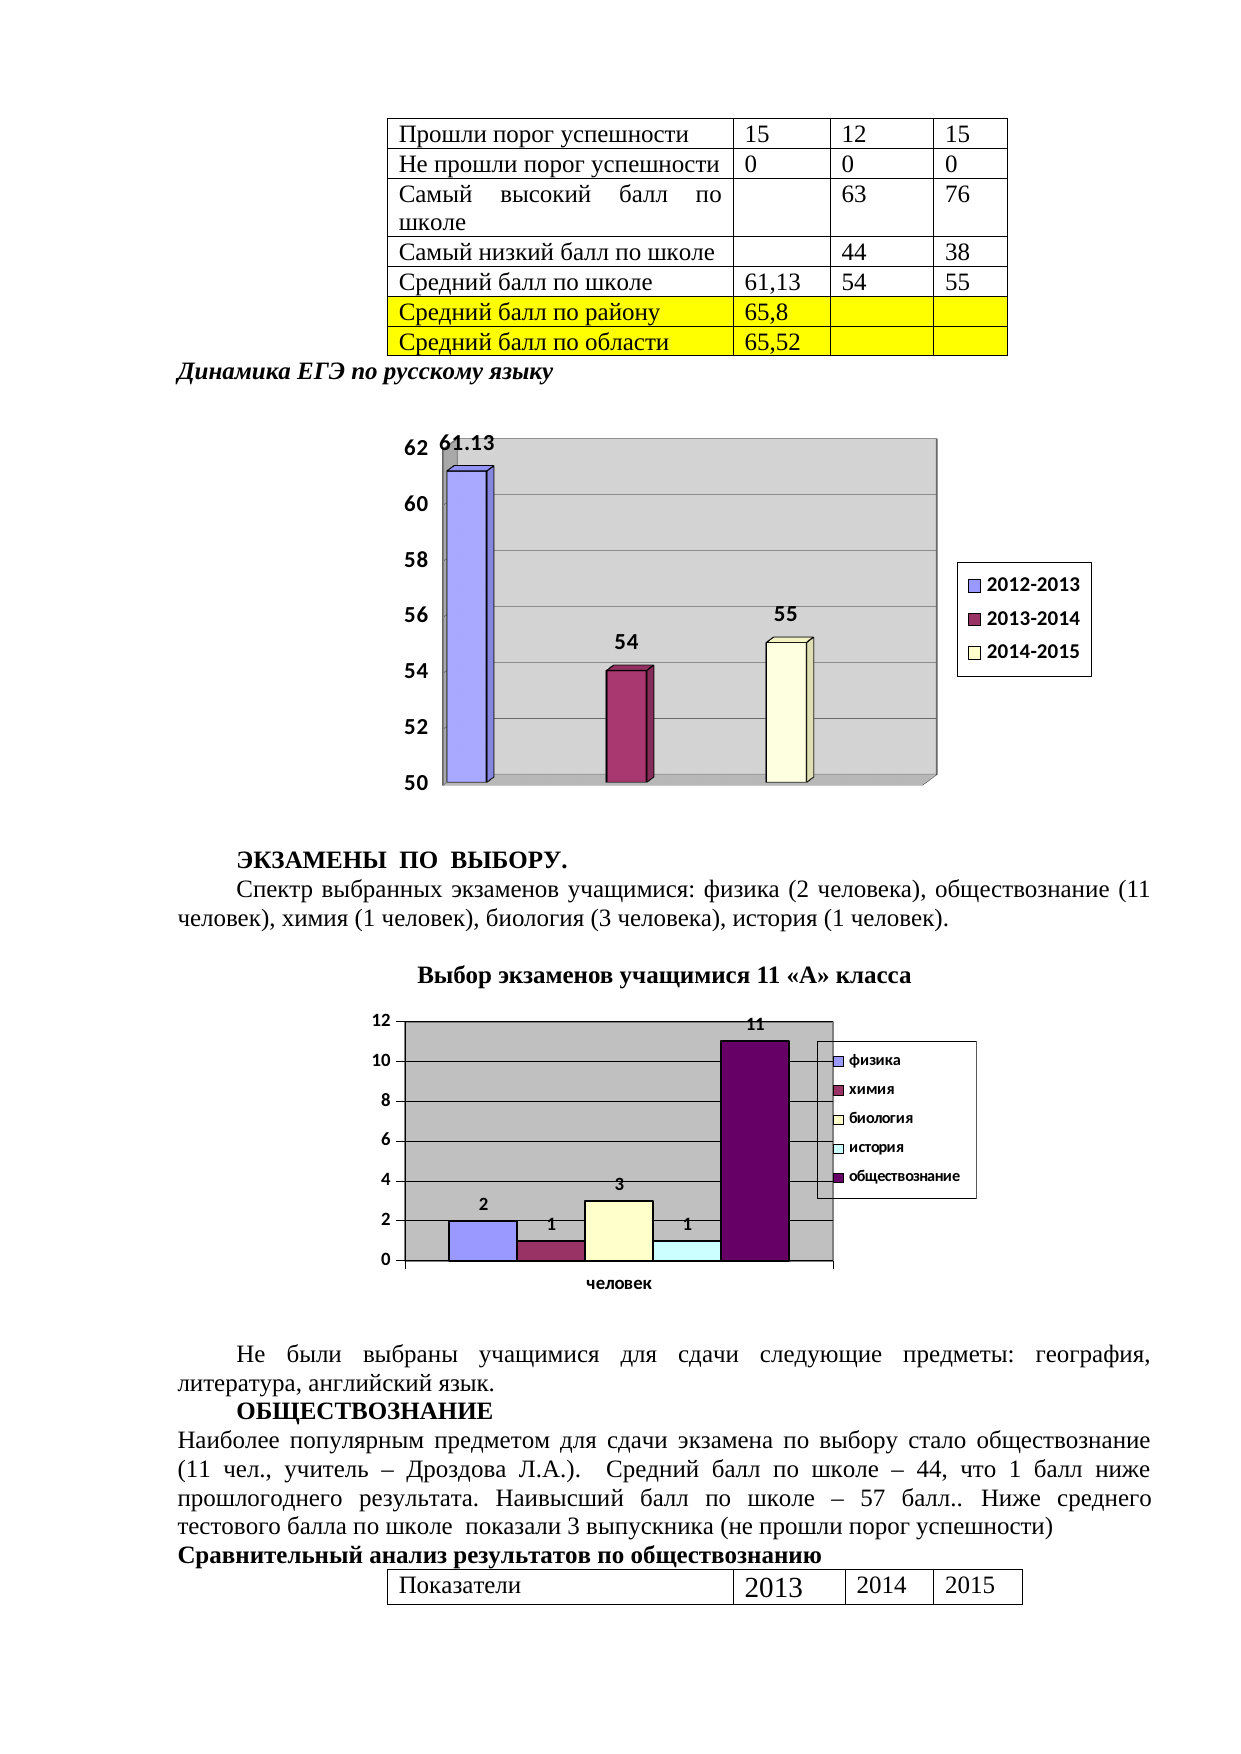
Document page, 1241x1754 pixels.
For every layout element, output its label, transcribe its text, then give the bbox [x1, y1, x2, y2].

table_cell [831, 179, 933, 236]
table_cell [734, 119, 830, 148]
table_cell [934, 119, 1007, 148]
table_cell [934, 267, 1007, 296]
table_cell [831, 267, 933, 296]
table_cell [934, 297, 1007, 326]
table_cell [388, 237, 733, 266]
text Выбор экзаменов учащимися 11 «А» класса [177, 960, 1152, 989]
text Наиболее популярным предметом для сдачи экзамена по выбору стало обществознание (11 чел., учитель – Дроздова Л.А.). Средний балл по школе – 44, что 1 балл ниже прошлогоднего результата. Наивысший балл по школе – 57 балл.. Ниже среднего тестового балла по школе показали 3 выпускника (не прошли порог успешности) [177, 1425, 1152, 1540]
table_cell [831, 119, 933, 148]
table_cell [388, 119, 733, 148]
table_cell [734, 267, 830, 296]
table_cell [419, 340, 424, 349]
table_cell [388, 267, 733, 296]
text Динамика ЕГЭ по русскому языку [177, 356, 1152, 385]
text ЭКЗАМЕНЫ ПО ВЫБОРУ. [177, 845, 1152, 874]
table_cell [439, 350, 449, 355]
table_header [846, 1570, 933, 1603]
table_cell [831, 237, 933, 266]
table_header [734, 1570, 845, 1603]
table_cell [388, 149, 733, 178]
text Сравнительный анализ результатов по обществознанию [177, 1540, 1152, 1569]
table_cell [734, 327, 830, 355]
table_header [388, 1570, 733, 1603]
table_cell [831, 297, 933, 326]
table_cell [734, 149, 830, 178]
text ОБЩЕСТВОЗНАНИЕ [177, 1396, 1152, 1425]
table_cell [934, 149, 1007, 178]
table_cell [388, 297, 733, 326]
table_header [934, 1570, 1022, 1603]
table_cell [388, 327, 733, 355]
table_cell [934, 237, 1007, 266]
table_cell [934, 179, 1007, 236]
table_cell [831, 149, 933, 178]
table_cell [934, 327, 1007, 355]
text Не были выбраны учащимися для сдачи следующие предметы: география, литература, английский язык. [177, 1339, 1152, 1396]
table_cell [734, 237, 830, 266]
text Спектр выбранных экзаменов учащимися: физика (2 человека), обществознание (11 человек), химия (1 человек), биология (3 человека), история (1 человек). [177, 874, 1152, 931]
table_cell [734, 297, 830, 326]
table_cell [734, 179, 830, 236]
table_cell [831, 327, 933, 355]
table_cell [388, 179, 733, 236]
